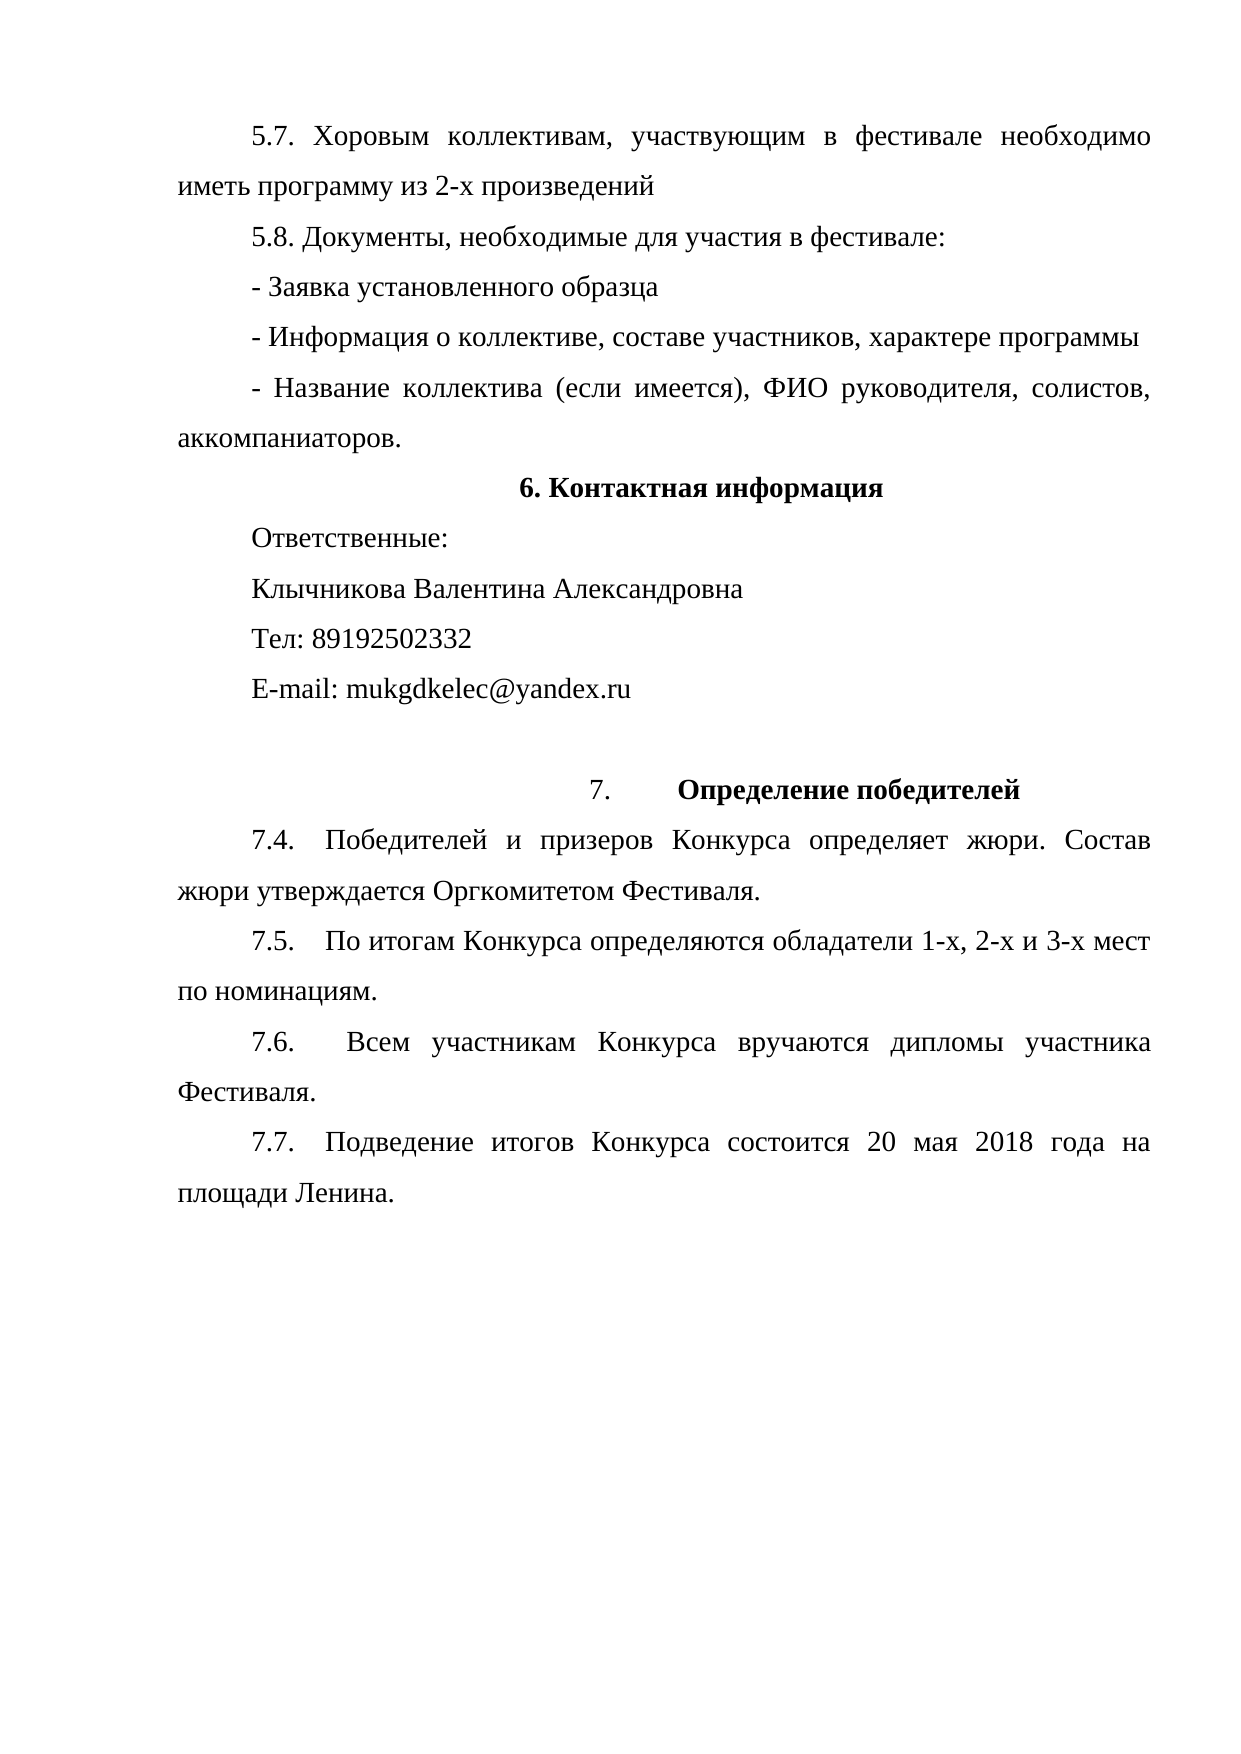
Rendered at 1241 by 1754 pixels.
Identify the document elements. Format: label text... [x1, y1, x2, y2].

text - Заявка установленного образца [177, 269, 1152, 303]
text 5.7. Хоровым коллективам, участвующим в фестивале необходимо иметь программу из 2-х произведений [177, 118, 1152, 202]
text 5.8. Документы, необходимые для участия в фестивале: [177, 219, 1152, 252]
text 6. Контактная информация [177, 470, 1152, 504]
text - Информация о коллективе, составе участников, характере программы [177, 319, 1152, 353]
text Тел: 89192502332 [177, 621, 1152, 655]
list По итогам Конкурса определяются обладатели 1-х, 2-х и 3-х мест по номинациям. [177, 923, 1152, 1007]
text Клычникова Валентина Александровна [177, 571, 1152, 604]
list Подведение итогов Конкурса состоится 20 мая 2018 года на площади Ленина. [177, 1124, 1152, 1208]
list Победителей и призеров Конкурса определяет жюри. Состав жюри утверждается Оргкомитетом Фестиваля. [177, 822, 1152, 906]
list Всем участникам Конкурса вручаются дипломы участника Фестиваля. [177, 1024, 1152, 1108]
text Е-mail: mukgdkelec@yandex.ru [177, 672, 1152, 705]
text 7. Определение победителей [458, 772, 1152, 806]
text - Название коллектива (если имеется), ФИО руководителя, солистов, аккомпаниаторов. [177, 370, 1152, 453]
text Ответственные: [177, 521, 1152, 554]
